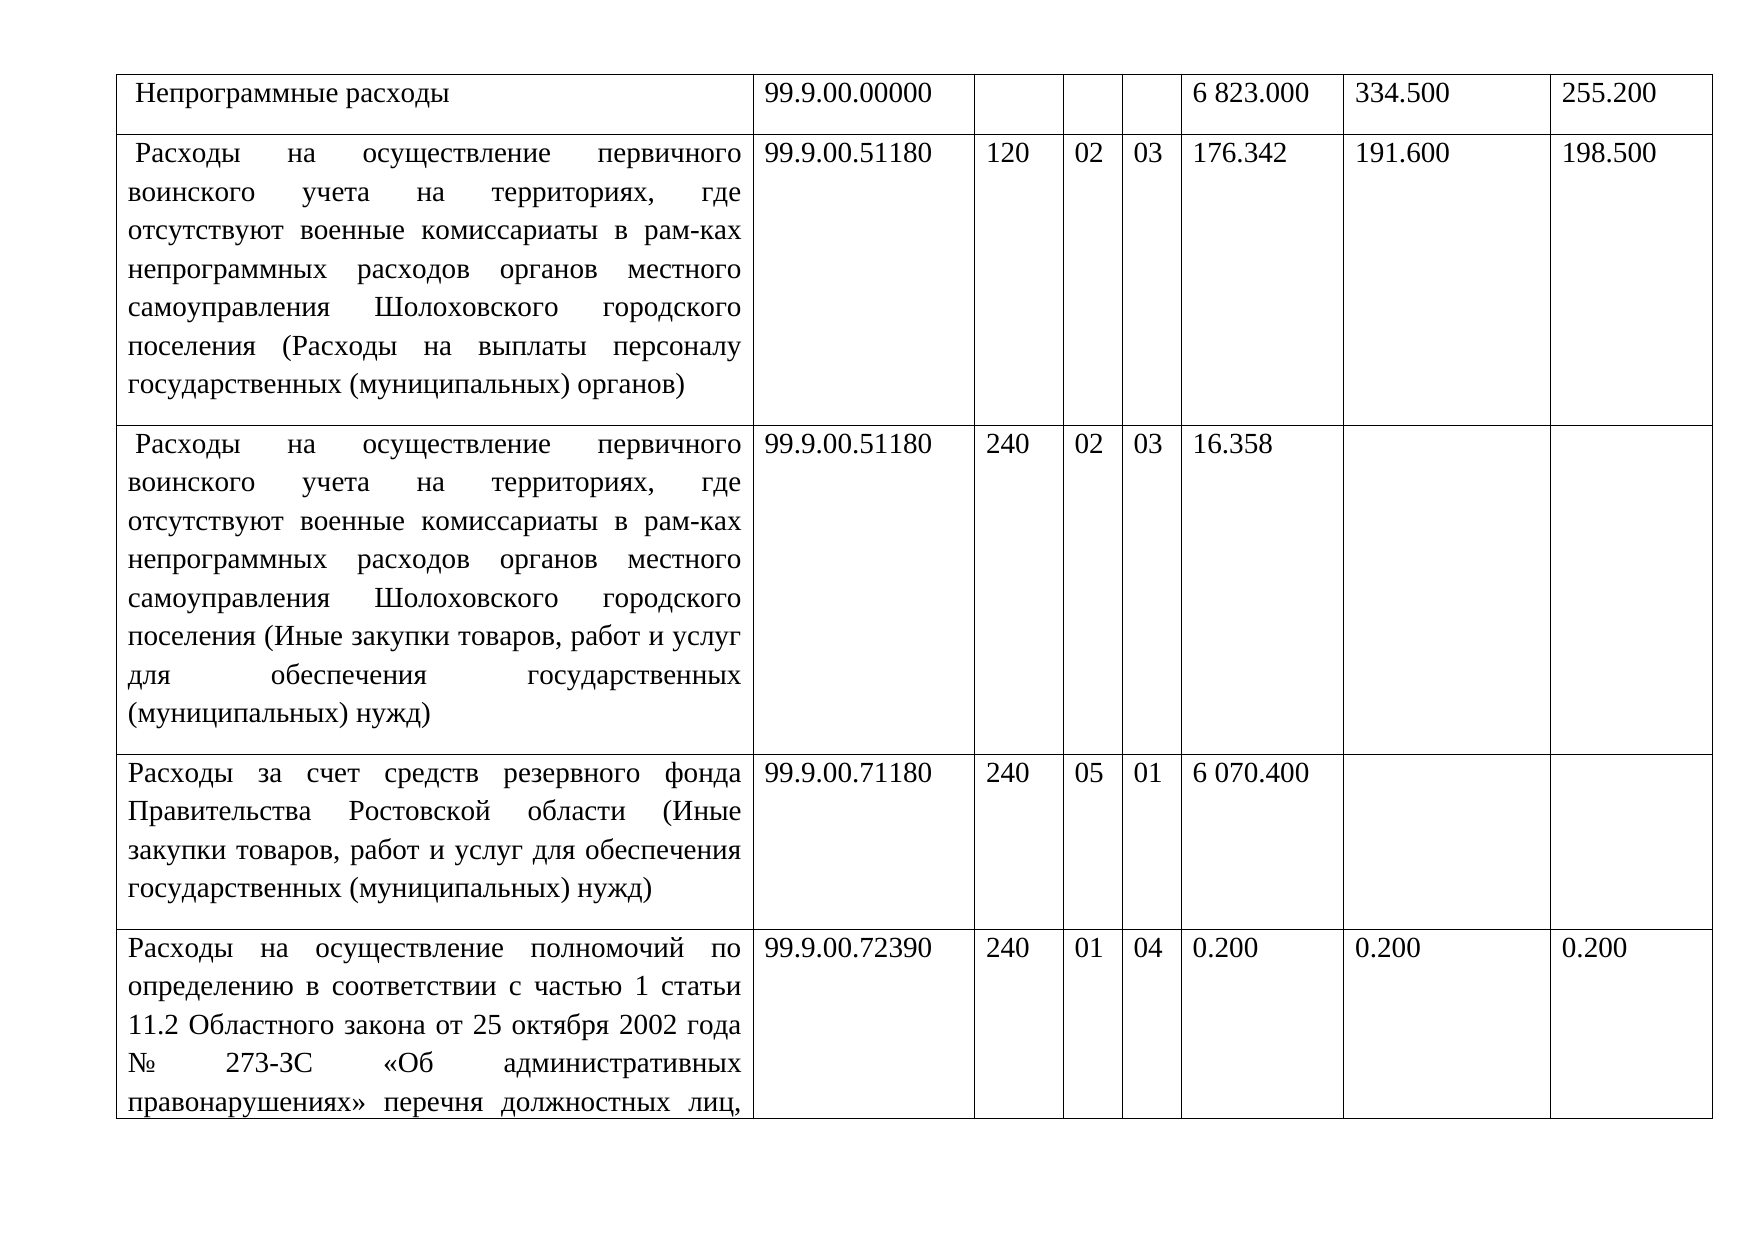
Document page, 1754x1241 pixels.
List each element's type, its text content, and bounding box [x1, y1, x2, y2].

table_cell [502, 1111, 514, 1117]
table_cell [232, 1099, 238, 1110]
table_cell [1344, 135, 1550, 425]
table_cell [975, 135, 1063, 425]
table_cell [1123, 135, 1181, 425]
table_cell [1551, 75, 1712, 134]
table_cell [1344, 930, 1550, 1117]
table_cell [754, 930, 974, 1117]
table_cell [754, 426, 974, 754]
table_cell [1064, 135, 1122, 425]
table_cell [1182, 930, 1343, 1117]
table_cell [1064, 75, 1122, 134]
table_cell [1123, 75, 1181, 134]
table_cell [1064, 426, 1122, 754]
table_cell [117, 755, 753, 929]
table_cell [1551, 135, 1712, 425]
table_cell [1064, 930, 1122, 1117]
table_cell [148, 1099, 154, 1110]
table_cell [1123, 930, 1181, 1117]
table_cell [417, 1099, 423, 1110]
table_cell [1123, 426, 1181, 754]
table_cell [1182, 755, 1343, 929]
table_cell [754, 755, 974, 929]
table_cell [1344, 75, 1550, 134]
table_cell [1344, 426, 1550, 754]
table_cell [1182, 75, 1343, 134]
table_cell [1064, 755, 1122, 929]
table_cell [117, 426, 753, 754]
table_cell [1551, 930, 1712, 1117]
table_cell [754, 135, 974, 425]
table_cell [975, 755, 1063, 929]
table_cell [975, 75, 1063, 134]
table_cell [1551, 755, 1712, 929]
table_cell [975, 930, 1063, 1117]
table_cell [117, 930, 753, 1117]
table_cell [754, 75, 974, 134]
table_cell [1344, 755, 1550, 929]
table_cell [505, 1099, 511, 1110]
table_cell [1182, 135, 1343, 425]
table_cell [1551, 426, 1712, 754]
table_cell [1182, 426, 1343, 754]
table_cell Непрограммные расходы [117, 75, 753, 134]
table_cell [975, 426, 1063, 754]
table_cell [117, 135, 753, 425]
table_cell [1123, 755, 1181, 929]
